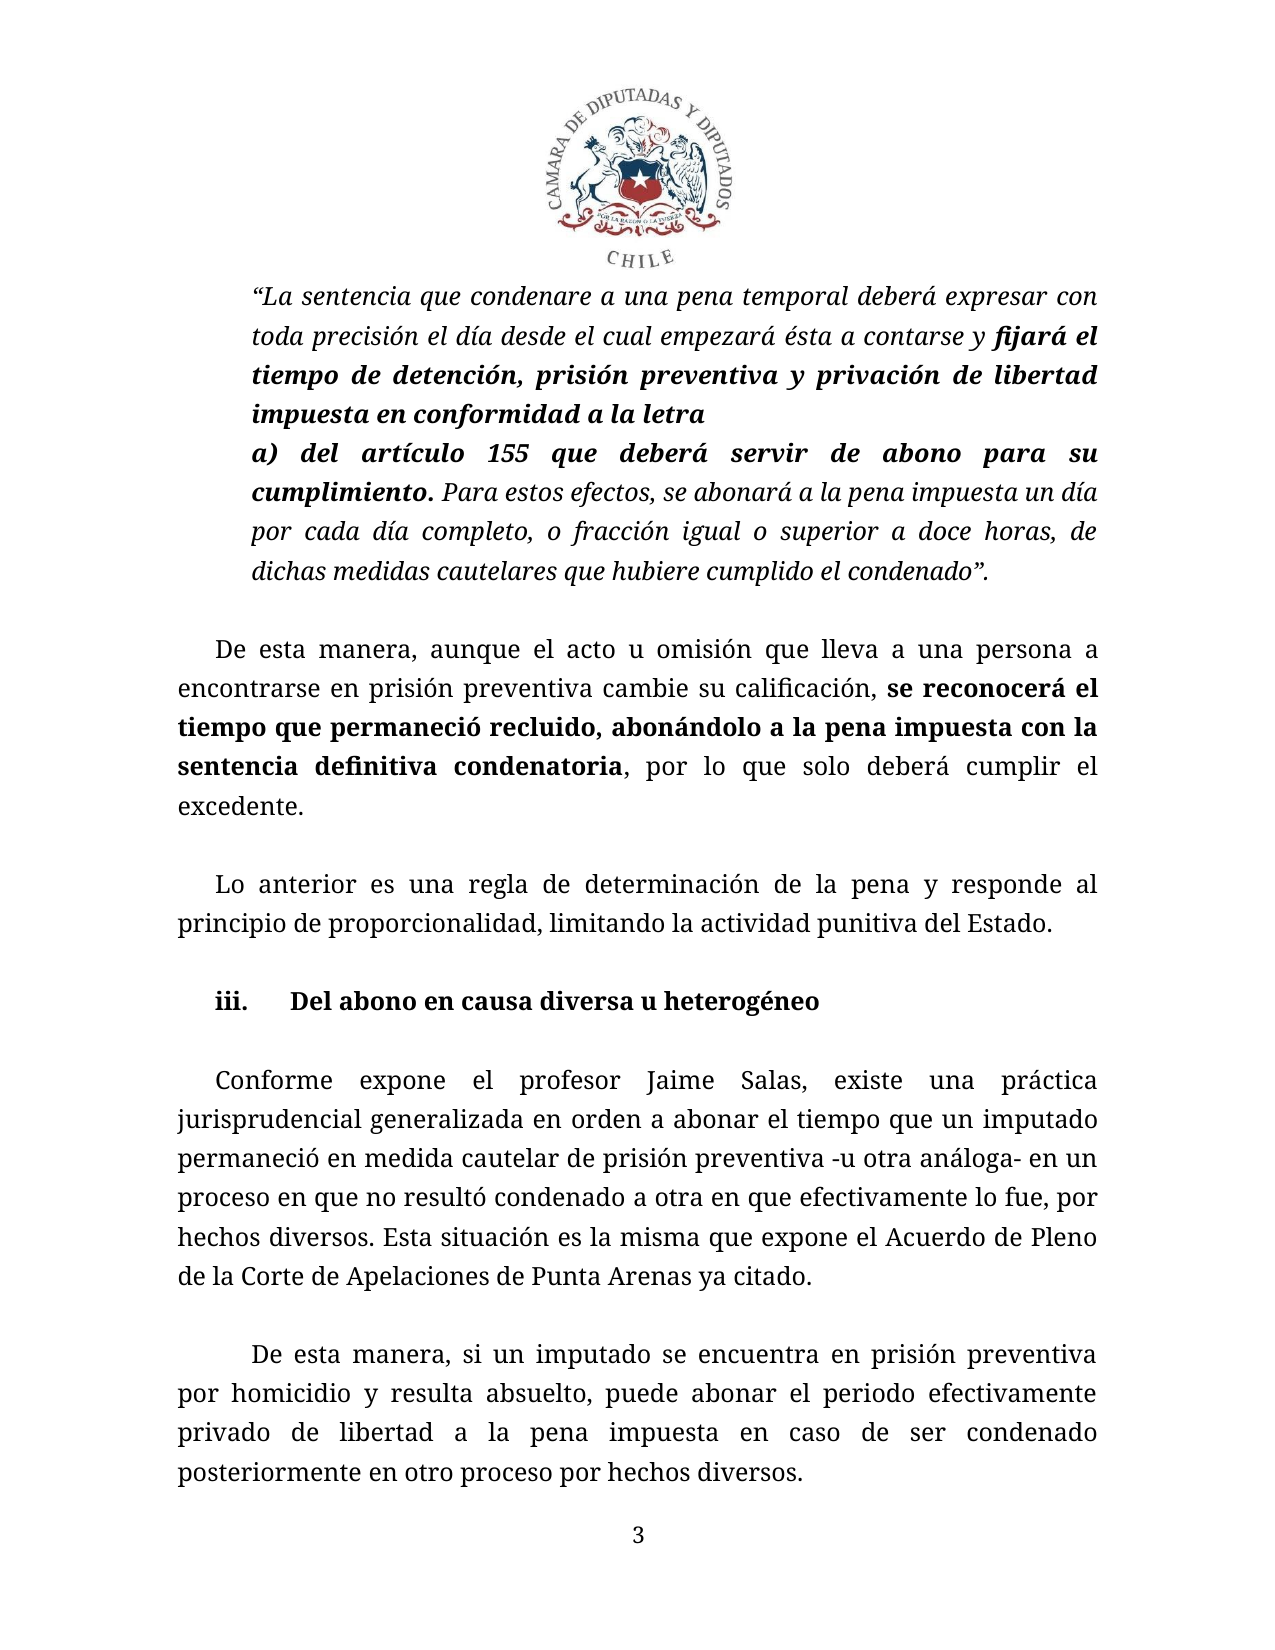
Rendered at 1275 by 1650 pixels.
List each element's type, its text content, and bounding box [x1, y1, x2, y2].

text a) del artículo 155 que deberá servir de abono para su cumplimiento. Para estos efectos, se abonará a la pena impuesta un día por cada día completo, o fracción igual o superior a doce horas, de dichas medidas cautelares que hubiere cumplido el condenado”. [251, 436, 1098, 587]
text De esta manera, si un imputado se encuentra en prisión preventiva por homicidio y resulta absuelto, puede abonar el periodo efectivamente privado de libertad a la pena impuesta en caso de ser condenado posteriormente en otro proceso por hechos diversos. [177, 1337, 1098, 1488]
picture [544, 84, 736, 270]
subtitle Del abono en causa diversa u heterogéneo [215, 984, 1110, 1018]
text “La sentencia que condenare a una pena temporal deberá expresar con toda precisión el día desde el cual empezará ésta a contarse y fijará el tiempo de detención, prisión preventiva y privación de libertad impuesta en conformidad a la letra [251, 279, 1098, 431]
text Conforme expone el profesor Jaime Salas, existe una práctica jurisprudencial generalizada en orden a abonar el tiempo que un imputado permaneció en medida cautelar de prisión preventiva -u otra análoga- en un proceso en que no resultó condenado a otra en que efectivamente lo fue, por hechos diversos. Esta situación es la misma que expone el Acuerdo de Pleno de la Corte de Apelaciones de Punta Arenas ya citado. [177, 1062, 1098, 1292]
text De esta manera, aunque el acto u omisión que lleva a una persona a encontrarse en prisión preventiva cambie su calificación, se reconocerá el tiempo que permaneció recluido, abonándolo a la pena impuesta con la sentencia definitiva condenatoria, por lo que solo deberá cumplir el excedente. [177, 632, 1098, 822]
text Lo anterior es una regla de determinación de la pena y responde al principio de proporcionalidad, limitando la actividad punitiva del Estado. [177, 867, 1098, 940]
